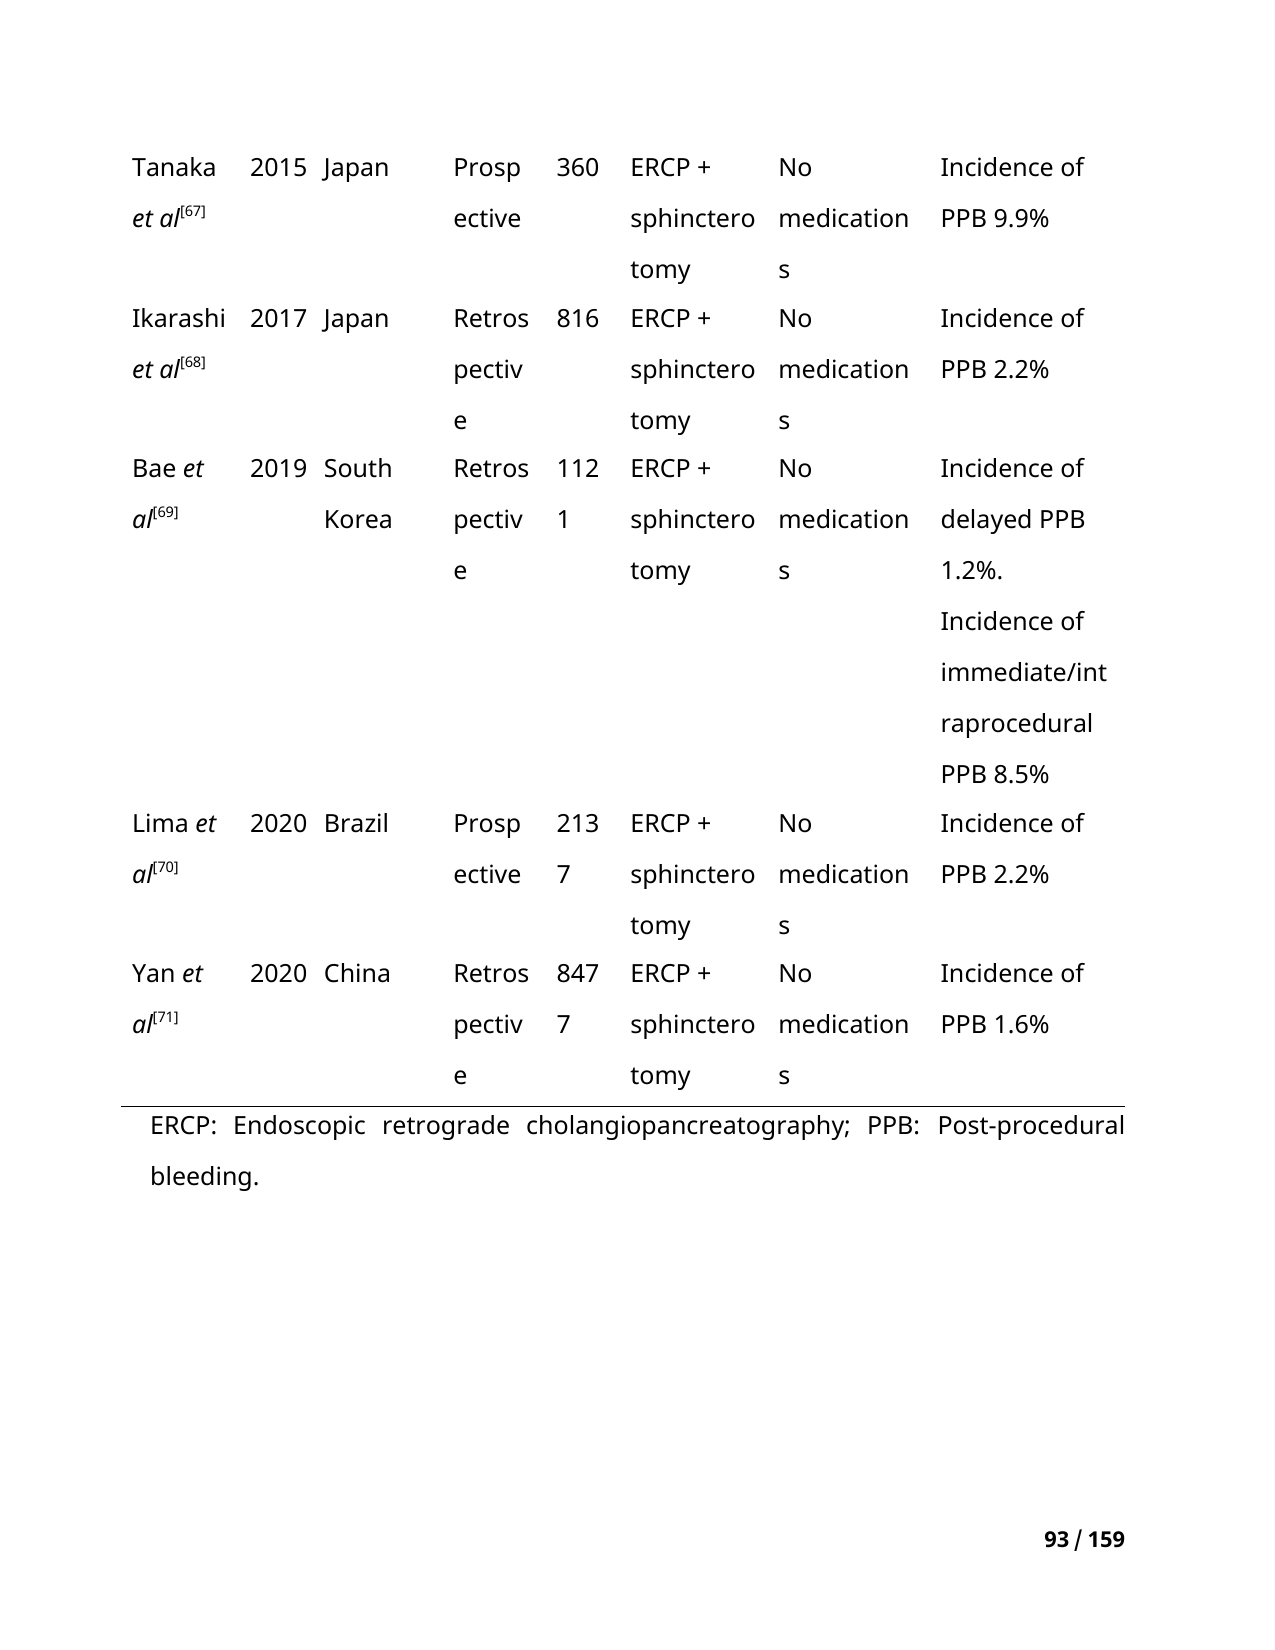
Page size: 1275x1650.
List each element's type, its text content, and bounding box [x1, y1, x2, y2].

table_cell ERCP + sphincterotomy [619, 956, 767, 1106]
table_cell 2015 [250, 150, 324, 300]
table_cell Tanaka et al[67] [121, 150, 250, 300]
table_cell No medications [767, 805, 929, 956]
table_cell 360 [545, 150, 619, 300]
table_cell Retrospective [442, 956, 545, 1106]
table_cell Retrospective [442, 451, 545, 805]
text ERCP: Endoscopic retrograde cholangiopancreatography; PPB: Post-procedural bleeding. [150, 1141, 1125, 1192]
table_cell Incidence of PPB 9.9% [929, 150, 1125, 300]
table_cell ERCP + sphincterotomy [619, 300, 767, 451]
table_cell 2019 [250, 451, 324, 805]
table_cell Incidence of PPB 2.2% [929, 805, 1125, 956]
table_cell ERCP + sphincterotomy [619, 451, 767, 805]
table_cell Brazil [324, 805, 442, 956]
table_cell No medications [767, 300, 929, 451]
table_cell Japan [324, 300, 442, 451]
table_cell No medications [767, 150, 929, 300]
table_cell No medications [767, 956, 929, 1106]
table_cell Prospective [442, 805, 545, 956]
table_cell China [324, 956, 442, 1106]
table_cell Yan et al[71] [121, 956, 250, 1106]
table_cell 1121 [545, 451, 619, 805]
table_cell Incidence of delayed PPB 1.2%. Incidence of immediate/intraprocedural PPB 8.5% [929, 451, 1125, 805]
table_cell 2137 [545, 805, 619, 956]
table_cell South Korea [324, 451, 442, 805]
table_cell No medications [767, 451, 929, 805]
table_cell Bae et al[69] [121, 451, 250, 805]
table_cell Retrospective [442, 300, 545, 451]
table_cell 2017 [250, 300, 324, 451]
table_cell 2020 [250, 956, 324, 1106]
table_cell Prospective [442, 150, 545, 300]
table_cell Incidence of PPB 1.6% [929, 956, 1125, 1106]
table_cell 816 [545, 300, 619, 451]
table_cell Japan [324, 150, 442, 300]
table_cell 2020 [250, 805, 324, 956]
table_cell ERCP + sphincterotomy [619, 805, 767, 956]
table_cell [619, 150, 767, 300]
table_cell Lima et al[70] [121, 805, 250, 956]
table_cell Incidence of PPB 2.2% [929, 300, 1125, 451]
table_cell Ikarashi et al[68] [121, 300, 250, 451]
table_cell 8477 [545, 956, 619, 1106]
